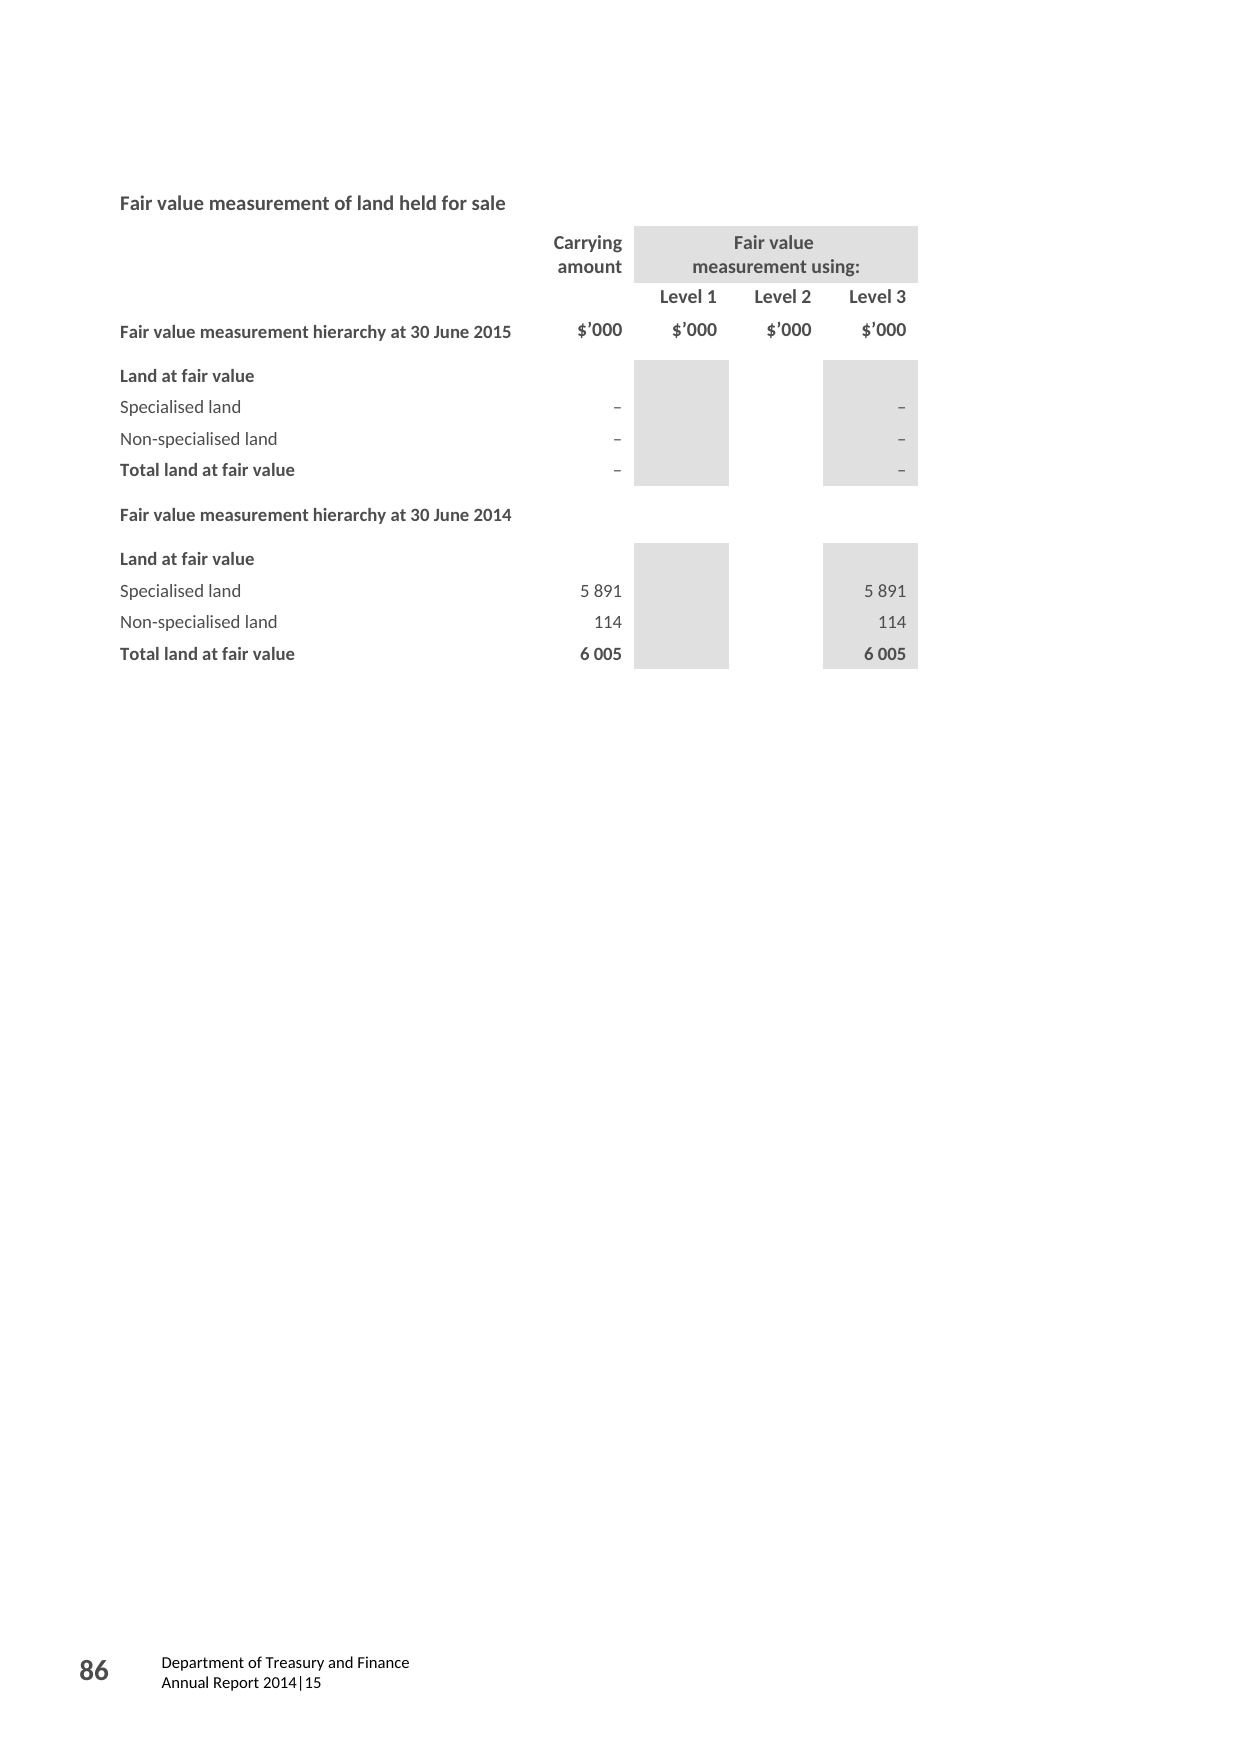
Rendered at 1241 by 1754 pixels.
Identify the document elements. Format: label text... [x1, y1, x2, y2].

subtitle Fair value measurement of land held for sale [120, 190, 1120, 216]
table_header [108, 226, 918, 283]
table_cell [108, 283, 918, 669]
